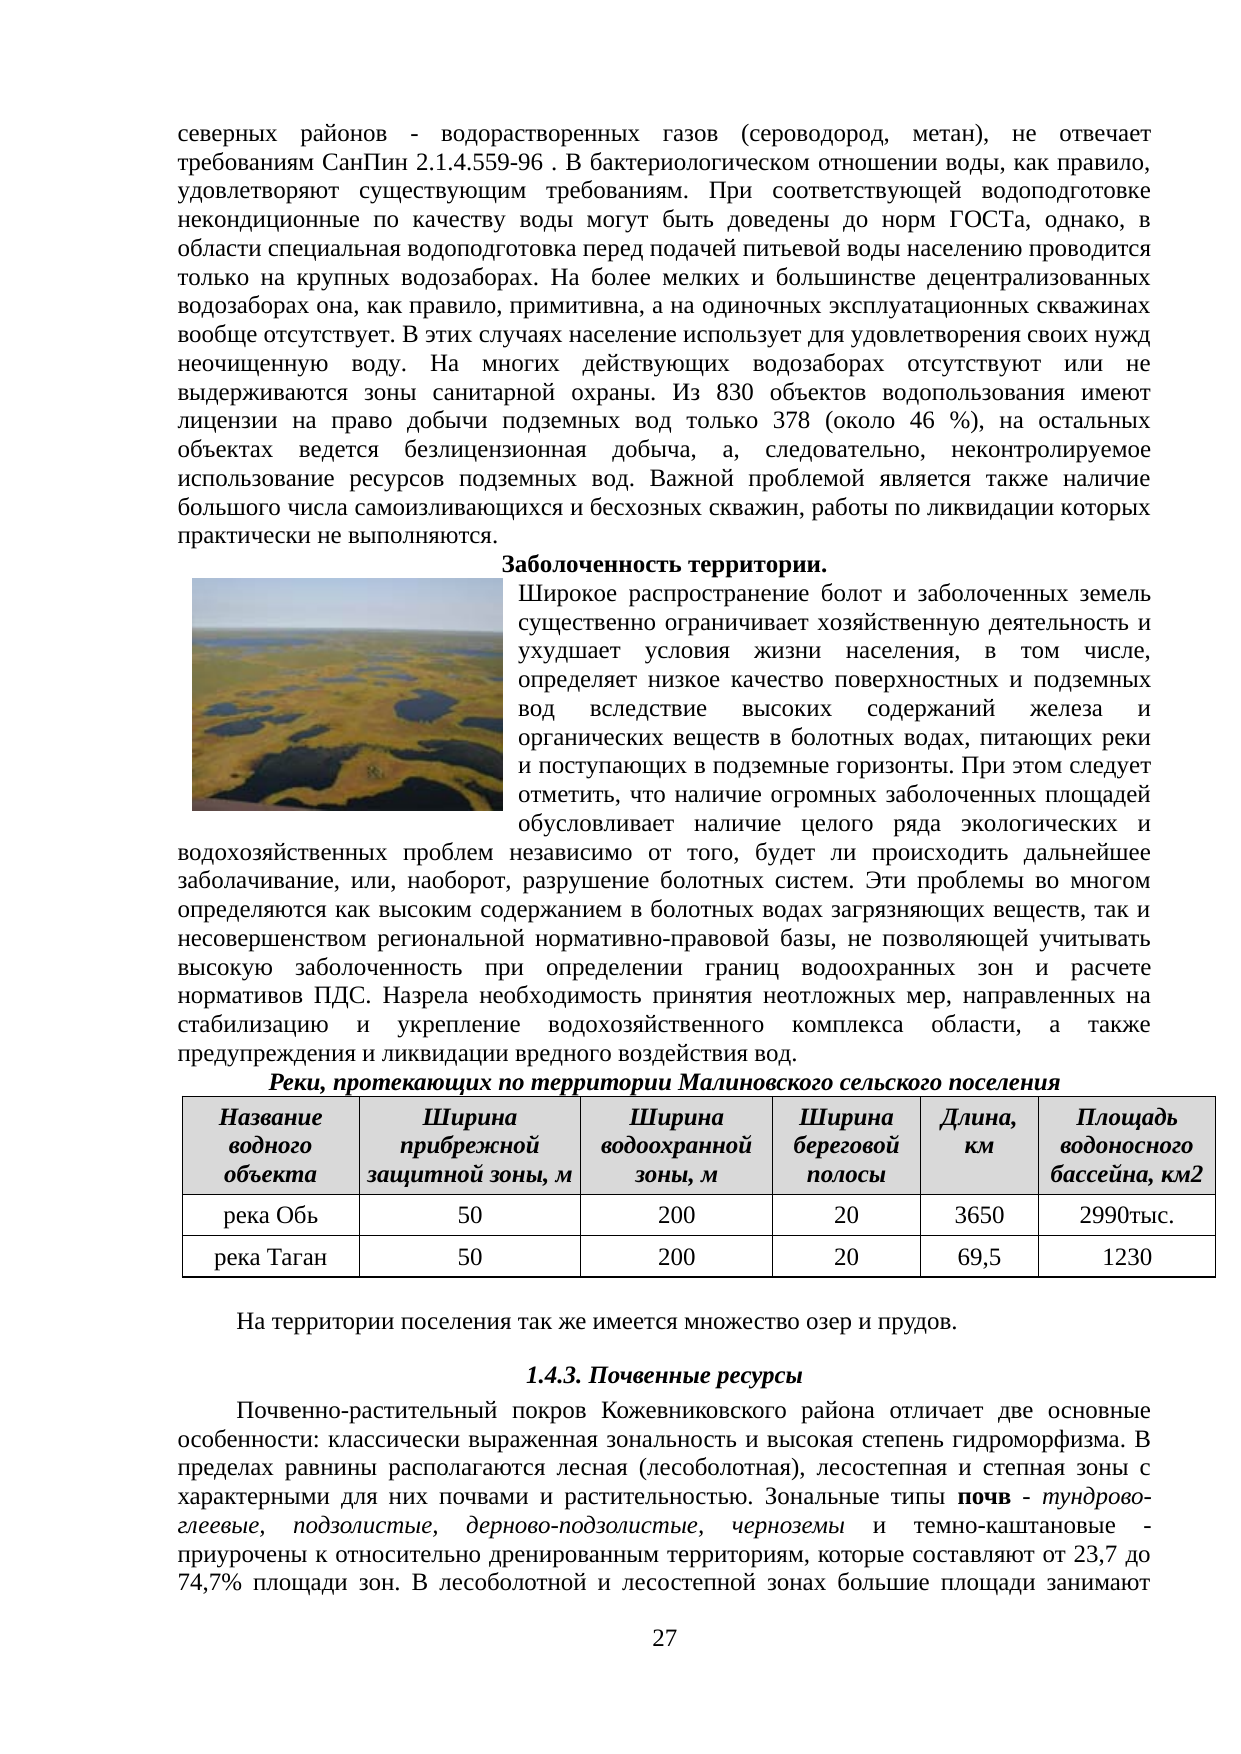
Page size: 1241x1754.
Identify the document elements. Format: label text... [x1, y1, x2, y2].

text На территории поселения так же имеется множество озер и прудов. [177, 1306, 1152, 1335]
table_cell 1230 [1039, 1236, 1215, 1276]
text Широкое распространение болот и заболоченных земель существенно ограничивает хозяйственную деятельность и ухудшает условия жизни населения, в том числе, определяет низкое качество поверхностных и подземных вод вследствие высоких содержаний железа и органических веществ в болотных водах, питающих реки и поступающих в подземные горизонты. При этом следует отметить, что наличие огромных заболоченных площадей обусловливает наличие целого ряда экологических и водохозяйственных проблем независимо от того, будет ли происходить дальнейшее заболачивание, или, наоборот, разрушение болотных систем. Эти проблемы во многом определяются как высоким содержанием в болотных водах загрязняющих веществ, так и несовершенством региональной нормативно-правовой базы, не позволяющей учитывать высокую заболоченность при определении границ водоохранных зон и расчете нормативов ПДС. Назрела необходимость принятия неотложных мер, направленных на стабилизацию и укрепление водохозяйственного комплекса области, а также предупреждения и ликвидации вредного воздействия вод. [177, 578, 1152, 1067]
table_header Название водного объекта [183, 1097, 359, 1194]
table_header Ширина прибрежной защитной зоны, м [360, 1097, 580, 1194]
picture [192, 578, 503, 811]
table_header Ширина водоохранной зоны, м [581, 1097, 772, 1194]
table_cell 2990тыс. [1039, 1195, 1215, 1235]
table_cell река Таган [183, 1236, 359, 1276]
table_cell 50 [360, 1236, 580, 1276]
table_cell 200 [581, 1236, 772, 1276]
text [177, 118, 1152, 549]
table_cell 50 [360, 1195, 580, 1235]
table_cell 200 [581, 1195, 772, 1235]
text Реки, протекающих по территории Малиновского сельского поселения [177, 1067, 1152, 1096]
table_header Площадь водоносного бассейна, км2 [1039, 1097, 1215, 1194]
table_cell река Обь [183, 1195, 359, 1235]
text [177, 1395, 1152, 1596]
table_cell 3650 [921, 1195, 1038, 1235]
table_cell 69,5 [921, 1236, 1038, 1276]
table_cell 20 [773, 1195, 920, 1235]
subtitle 1.4.3. Почвенные ресурсы [177, 1360, 1152, 1389]
table_header Ширина береговой полосы [773, 1097, 920, 1194]
text Заболоченность территории. [177, 549, 1152, 578]
table_cell 20 [773, 1236, 920, 1276]
table_header Длина, км [921, 1097, 1038, 1194]
